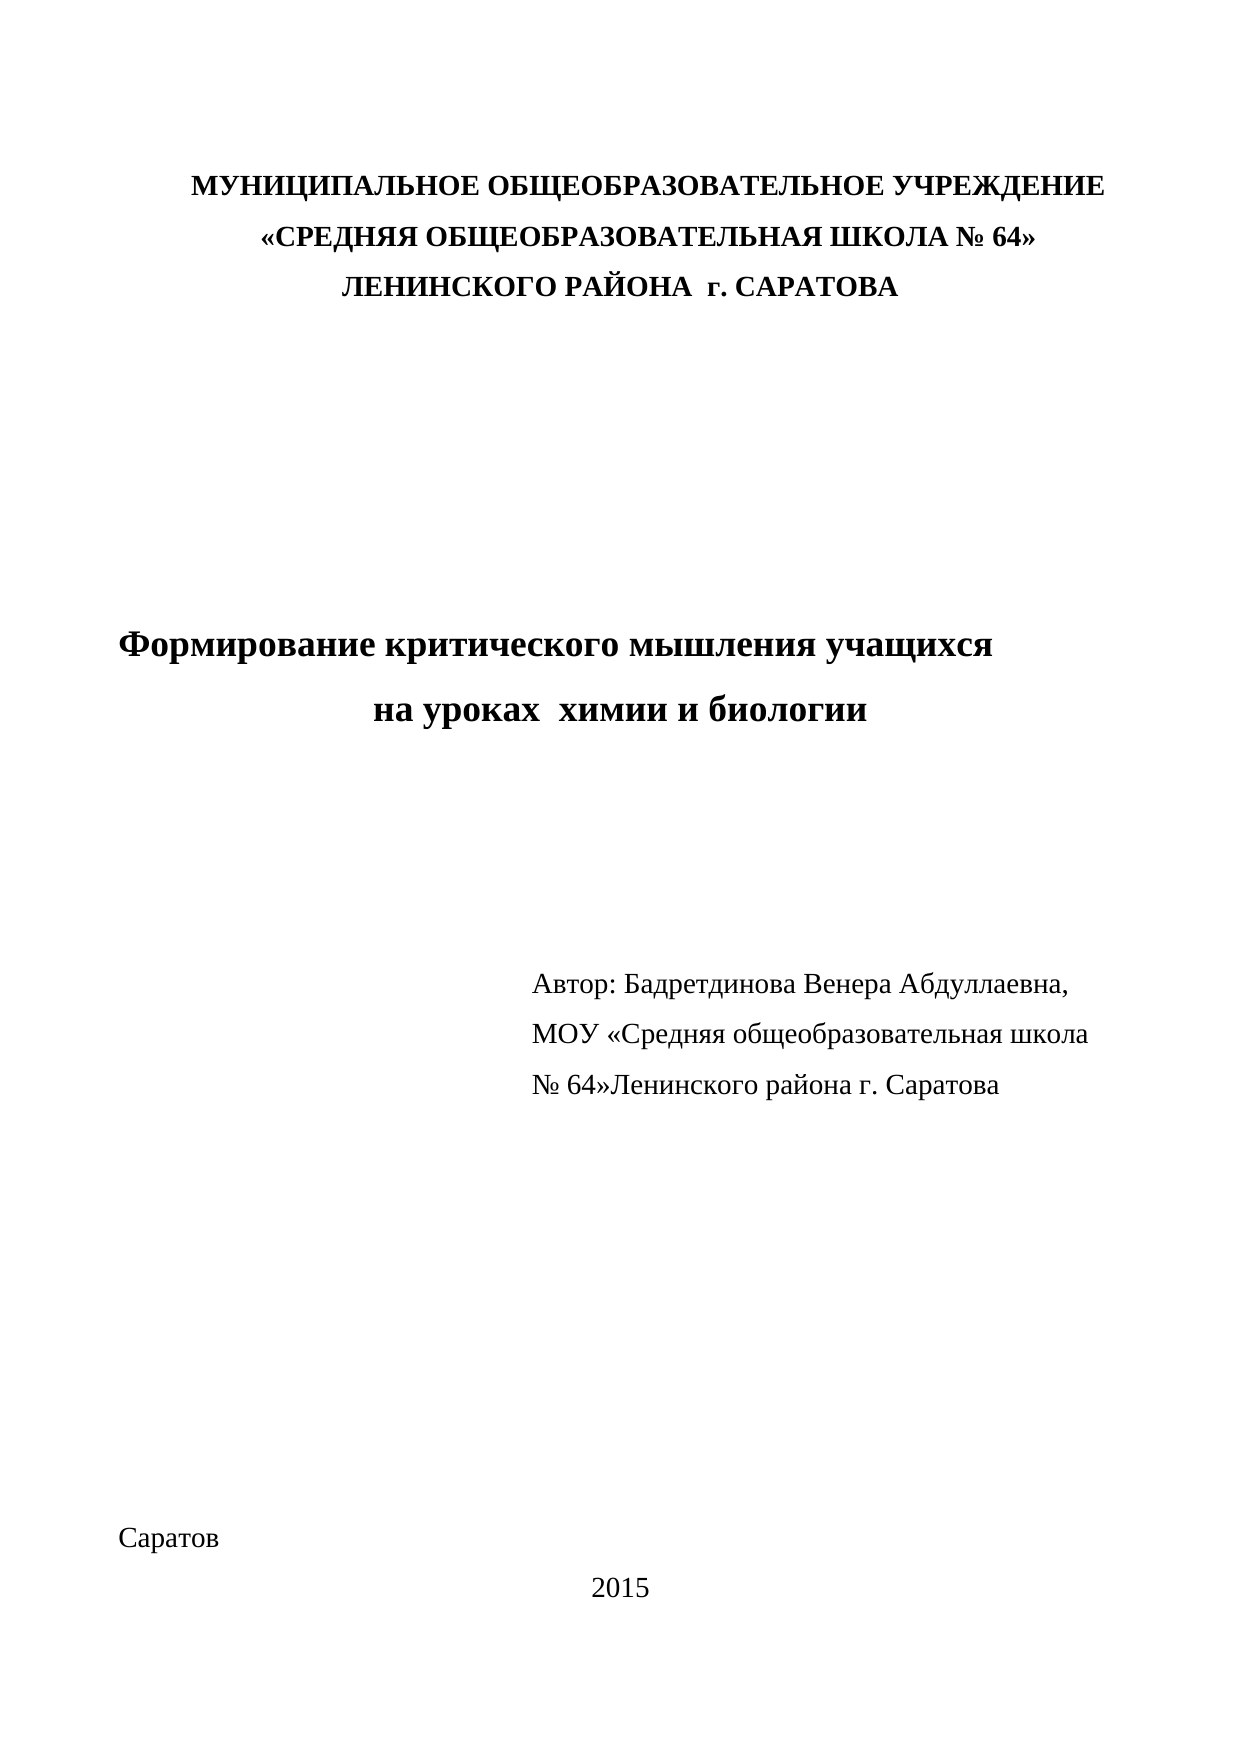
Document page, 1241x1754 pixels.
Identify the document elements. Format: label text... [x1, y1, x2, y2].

text «СРЕДНЯЯ ОБЩЕОБРАЗОВАТЕЛЬНАЯ ШКОЛА № 64» [118, 219, 1122, 252]
text МОУ «Средняя общеобразовательная школа [532, 1017, 1122, 1050]
text Формирование критического мышления учащихся [118, 621, 1122, 664]
text Саратов [118, 1520, 1122, 1553]
text на уроках химии и биологии [118, 686, 1122, 729]
text № 64»Ленинского района г. Саратова [532, 1067, 1122, 1100]
text ЛЕНИНСКОГО РАЙОНА г. САРАТОВА [118, 269, 1122, 303]
text МУНИЦИПАЛЬНОЕ ОБЩЕОБРАЗОВАТЕЛЬНОЕ УЧРЕЖДЕНИЕ [118, 168, 1122, 202]
text Автор: Бадретдинова Венера Абдуллаевна, [532, 966, 1122, 1000]
text 2015 [118, 1570, 1122, 1603]
